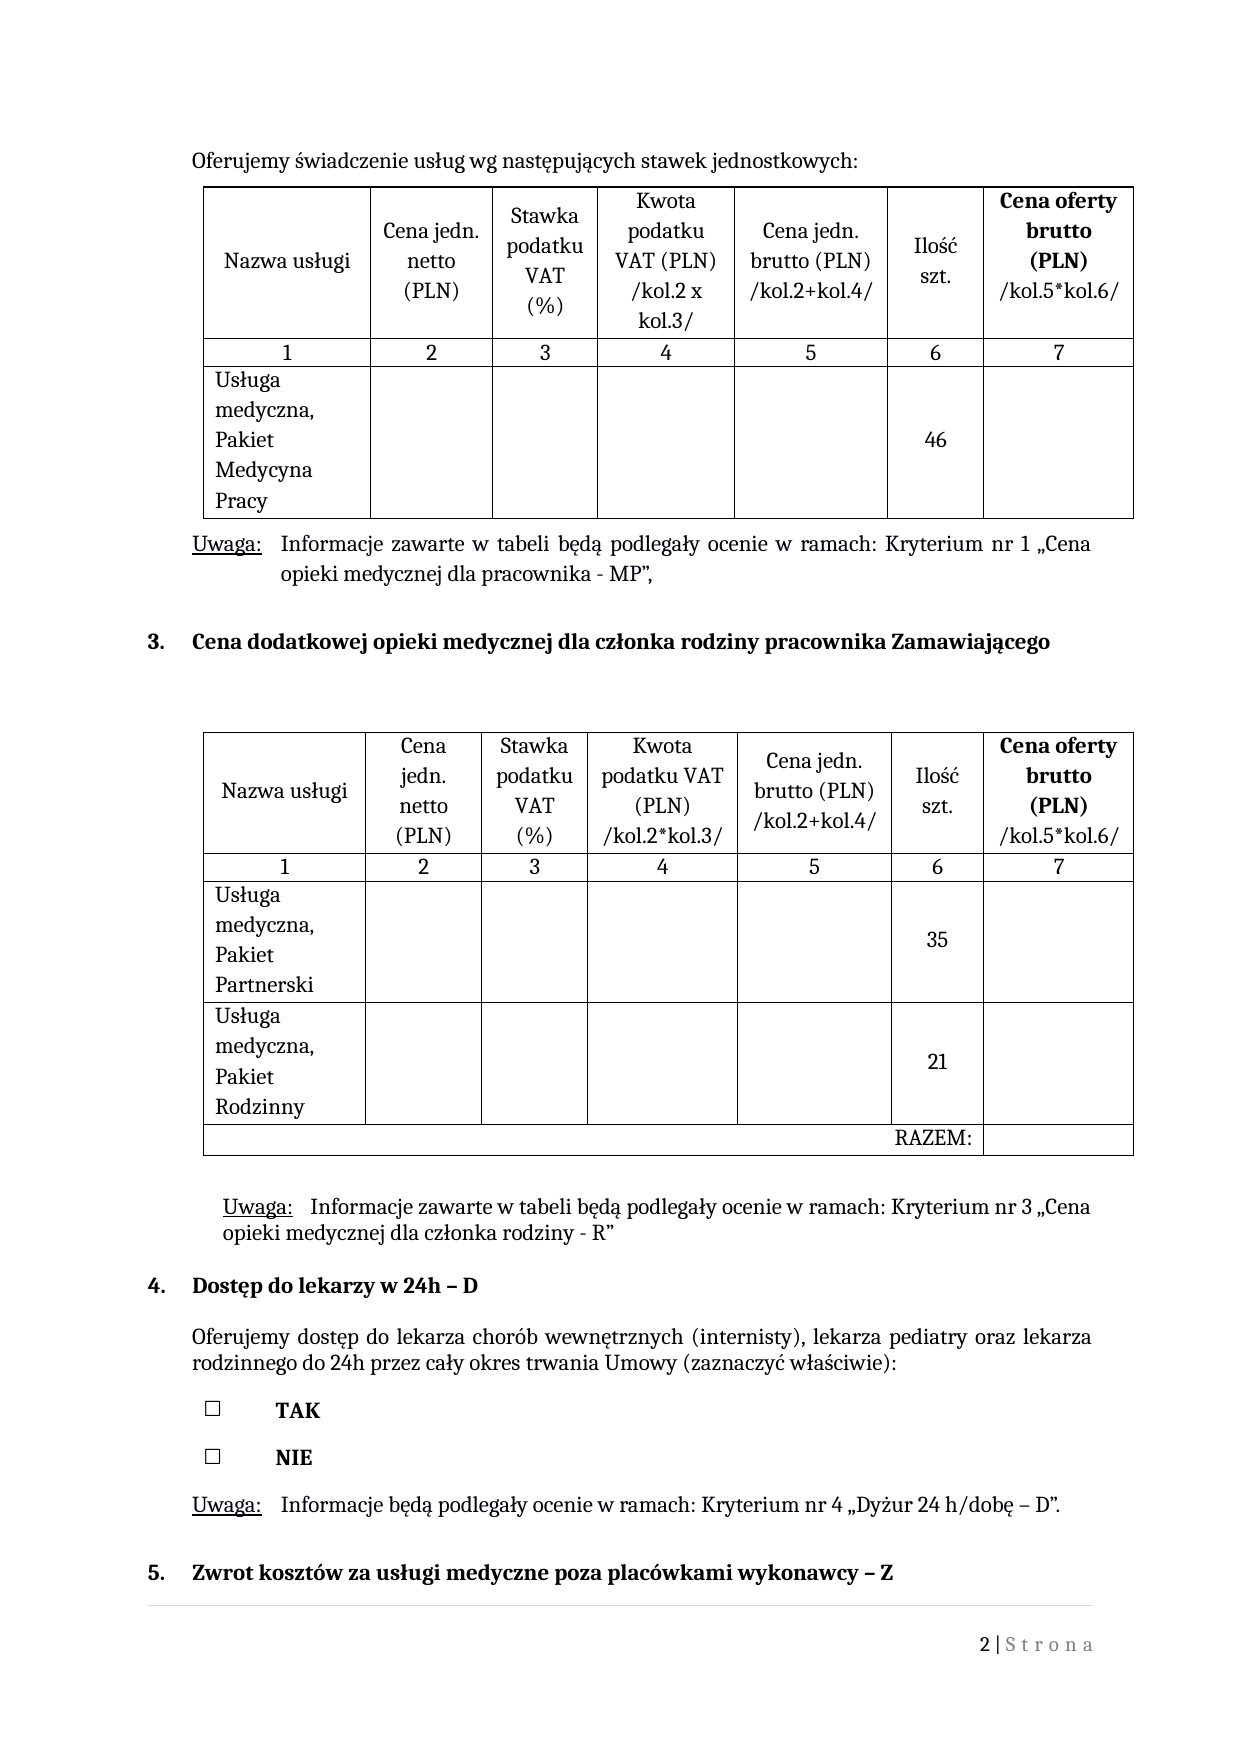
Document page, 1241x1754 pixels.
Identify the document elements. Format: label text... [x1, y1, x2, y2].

table_cell [588, 882, 737, 1002]
table_cell [598, 367, 734, 517]
table_cell 7 [984, 339, 1133, 366]
text Oferujemy świadczenie usług wg następujących stawek jednostkowych: [192, 148, 1093, 174]
table_cell [366, 882, 481, 1002]
table_cell 1 [204, 854, 365, 881]
table_cell 5 [738, 854, 891, 881]
text Uwaga: Informacje będą podlegały ocenie w ramach: Kryterium nr 4 „Dyżur 24 h/dobę – D”. [148, 1492, 1093, 1518]
text Uwaga: Informacje zawarte w tabeli będą podlegały ocenie w ramach: Kryterium nr 3 „Cena opieki medycznej dla członka rodziny - R” [223, 1193, 1093, 1246]
table_header Stawka podatku VAT (%) [493, 188, 597, 338]
table_cell [371, 367, 492, 517]
table_cell NIE [264, 1436, 1092, 1479]
list Cena dodatkowej opieki medycznej dla członka rodziny pracownika Zamawiającego [148, 629, 1093, 655]
table_header Stawka podatku VAT (%) [482, 733, 587, 853]
table_cell Usługa medyczna, Pakiet Partnerski [204, 882, 365, 1002]
table_cell Usługa medyczna, Pakiet Medycyna Pracy [204, 367, 370, 517]
table_cell 35 [892, 882, 983, 1002]
table_cell Usługa medyczna, Pakiet Rodzinny [204, 1003, 365, 1124]
table_header Cena jedn. netto (PLN) [371, 188, 492, 338]
table_header Cena jedn. netto (PLN) [366, 733, 481, 853]
table_cell [984, 882, 1133, 1002]
table_header Cena jedn. brutto (PLN) /kol.2+kol.4/ [738, 733, 891, 853]
table_header Cena jedn. brutto (PLN) /kol.2+kol.4/ [735, 188, 887, 338]
table_cell 4 [598, 339, 734, 366]
table_cell [735, 367, 887, 517]
table_header Ilość szt. [888, 188, 983, 338]
table_header Nazwa usługi [204, 188, 370, 338]
table_cell [984, 1003, 1133, 1124]
table_header Kwota podatku VAT (PLN) /kol.2 x kol.3/ [598, 188, 734, 338]
table_cell 6 [888, 339, 983, 366]
table_header Cena oferty brutto (PLN) /kol.5*kol.6/ [984, 733, 1133, 853]
table_cell [493, 367, 597, 517]
table_cell [482, 1003, 587, 1124]
table_header Cena oferty brutto (PLN) /kol.5*kol.6/ [984, 188, 1133, 338]
table_header TAK [264, 1389, 1092, 1436]
table_cell [366, 1003, 481, 1124]
text Oferujemy dostęp do lekarza chorób wewnętrznych (internisty), lekarza pediatry oraz lekarza rodzinnego do 24h przez cały okres trwania Umowy (zaznaczyć właściwie): [192, 1324, 1093, 1377]
table_cell 46 [888, 367, 983, 517]
table_cell 3 [482, 854, 587, 881]
table_cell RAZEM: [204, 1125, 983, 1155]
table_header Kwota podatku VAT (PLN) /kol.2*kol.3/ [588, 733, 737, 853]
table_cell 5 [735, 339, 887, 366]
table_cell 2 [371, 339, 492, 366]
list Dostęp do lekarzy w 24h – D [148, 1272, 1093, 1299]
table_header Ilość szt. [892, 733, 983, 853]
table_cell [738, 882, 891, 1002]
table_cell [192, 1436, 264, 1479]
list Zwrot kosztów za usługi medyczne poza placówkami wykonawcy – Z [148, 1559, 1093, 1586]
table_cell [984, 1125, 1133, 1155]
table_cell [588, 1003, 737, 1124]
table_cell [738, 1003, 891, 1124]
table_cell 1 [204, 339, 370, 366]
table_cell 7 [984, 854, 1133, 881]
table_cell 3 [493, 339, 597, 366]
table_cell 6 [892, 854, 983, 881]
table_header [192, 1389, 264, 1436]
table_cell [482, 882, 587, 1002]
table_header Nazwa usługi [204, 733, 365, 853]
table_cell 21 [892, 1003, 983, 1124]
table_cell [984, 367, 1133, 517]
table_cell 2 [366, 854, 481, 881]
table_cell 4 [588, 854, 737, 881]
text Uwaga: Informacje zawarte w tabeli będą podlegały ocenie w ramach: Kryterium nr 1 „Cena opieki medycznej dla pracownika - MP”, [192, 531, 1093, 587]
